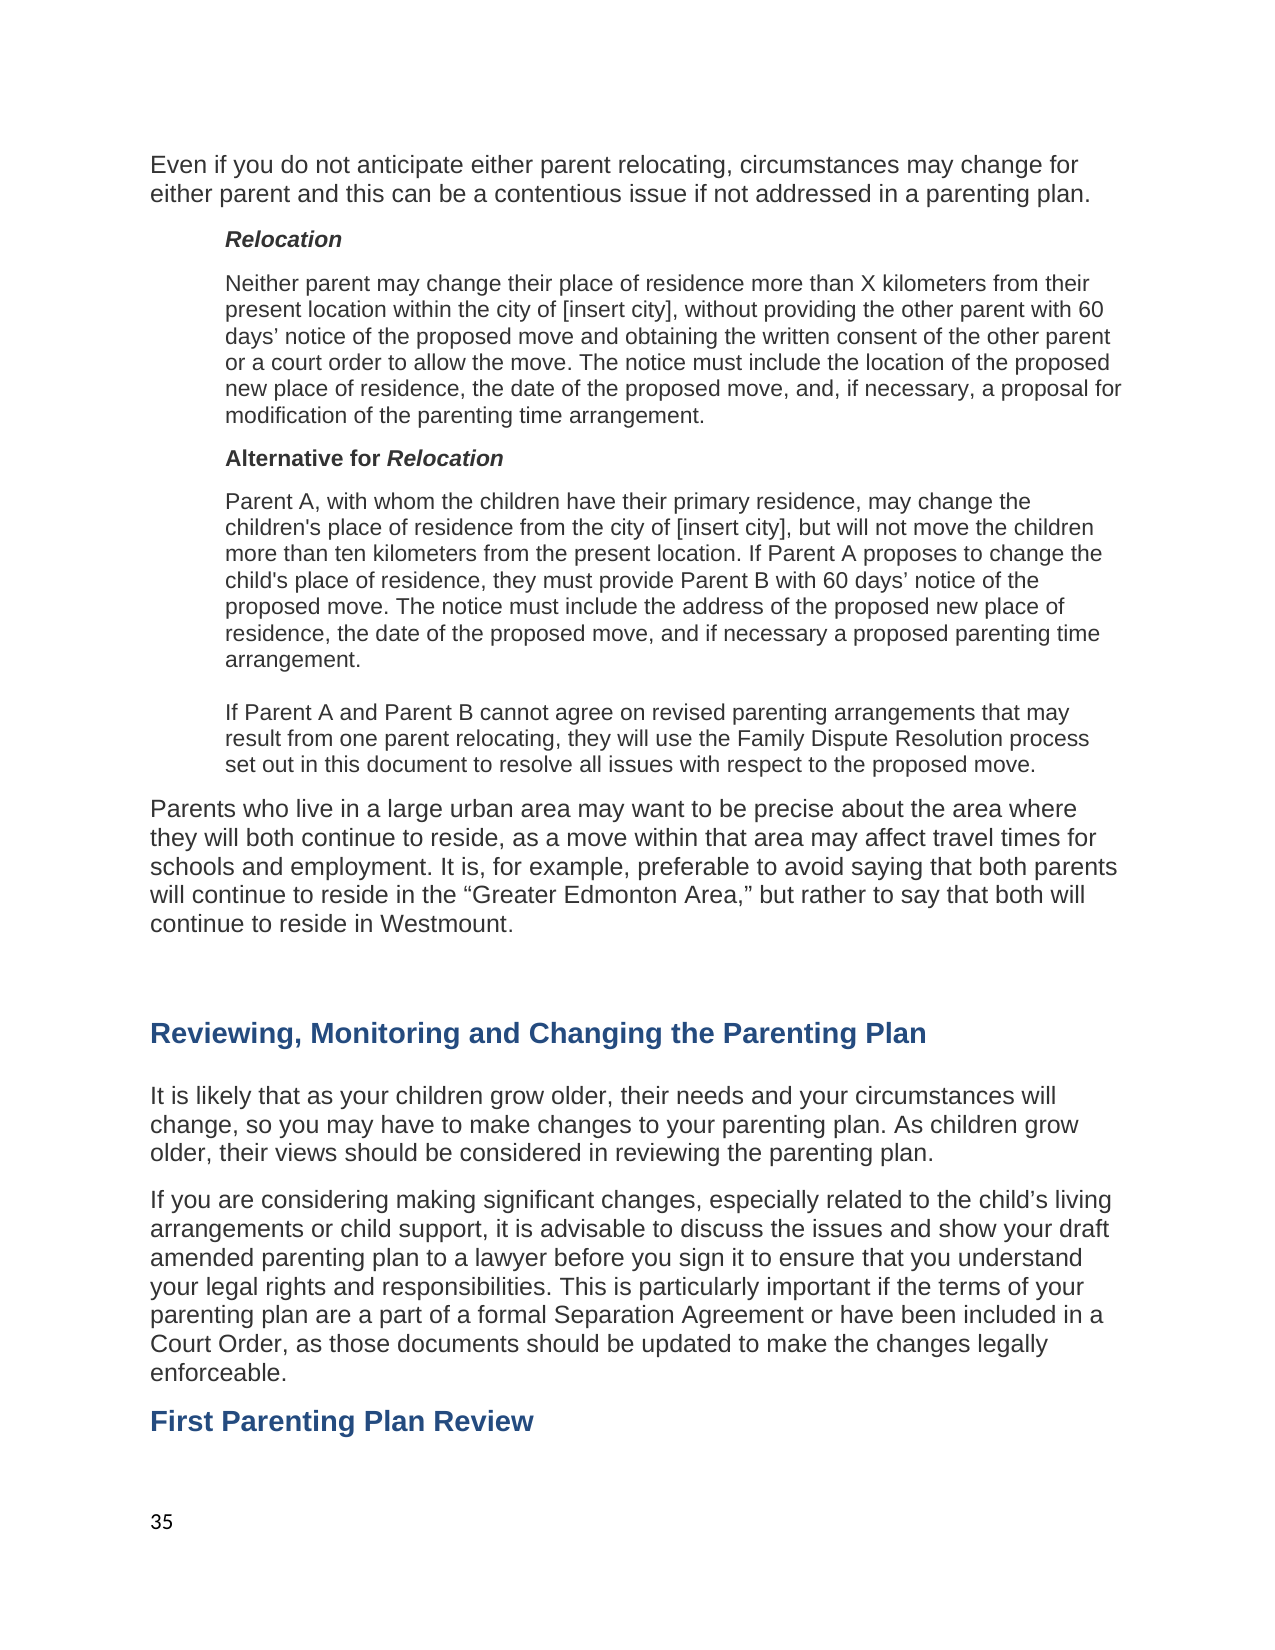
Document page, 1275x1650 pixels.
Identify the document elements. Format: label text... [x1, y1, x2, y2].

text Even if you do not anticipate either parent relocating, circumstances may change for either parent and this can be a contentious issue if not addressed in a parenting plan. [150, 150, 1125, 207]
subtitle First Parenting Plan Review [150, 1404, 1125, 1438]
text Parents who live in a large urban area may want to be precise about the area where they will both continue to reside, as a move within that area may affect travel times for schools and employment. It is, for example, preferable to avoid saying that both parents will continue to reside in the “Greater Edmonton Area,” but rather to say that both will continue to reside in Westmount. [150, 794, 1125, 938]
text Relocation [150, 226, 1125, 252]
text Alternative for Relocation [150, 445, 1125, 471]
text If you are considering making significant changes, especially related to the child’s living arrangements or child support, it is advisable to discuss the issues and show your draft amended parenting plan to a lawyer before you sign it to ensure that you understand your legal rights and responsibilities. This is particularly important if the terms of your parenting plan are a part of a formal Separation Agreement or have been included in a Court Order, as those documents should be updated to make the changes legally enforceable. [150, 1185, 1125, 1386]
text Neither parent may change their place of residence more than X kilometers from their present location within the city of [insert city], without providing the other parent with 60 days’ notice of the proposed move and obtaining the written consent of the other parent or a court order to allow the move. The notice must include the location of the proposed new place of residence, the date of the proposed move, and, if necessary, a proposal for modification of the parenting time arrangement. [225, 270, 1125, 428]
text Parent A, with whom the children have their primary residence, may change the children's place of residence from the city of [insert city], but will not move the children more than ten kilometers from the present location. If Parent A proposes to change the child's place of residence, they must provide Parent B with 60 days’ notice of the proposed move. The notice must include the address of the proposed new place of residence, the date of the proposed move, and if necessary a proposed parenting time arrangement. If Parent A and Parent B cannot agree on revised parenting arrangements that may result from one parent relocating, they will use the Family Dispute Resolution process set out in this document to resolve all issues with respect to the proposed move. [225, 488, 1125, 778]
subtitle Reviewing, Monitoring and Changing the Parenting Plan [150, 1016, 1125, 1049]
text It is likely that as your children grow older, their needs and your circumstances will change, so you may have to make changes to your parenting plan. As children grow older, their views should be considered in reviewing the parenting plan. [150, 1081, 1125, 1167]
